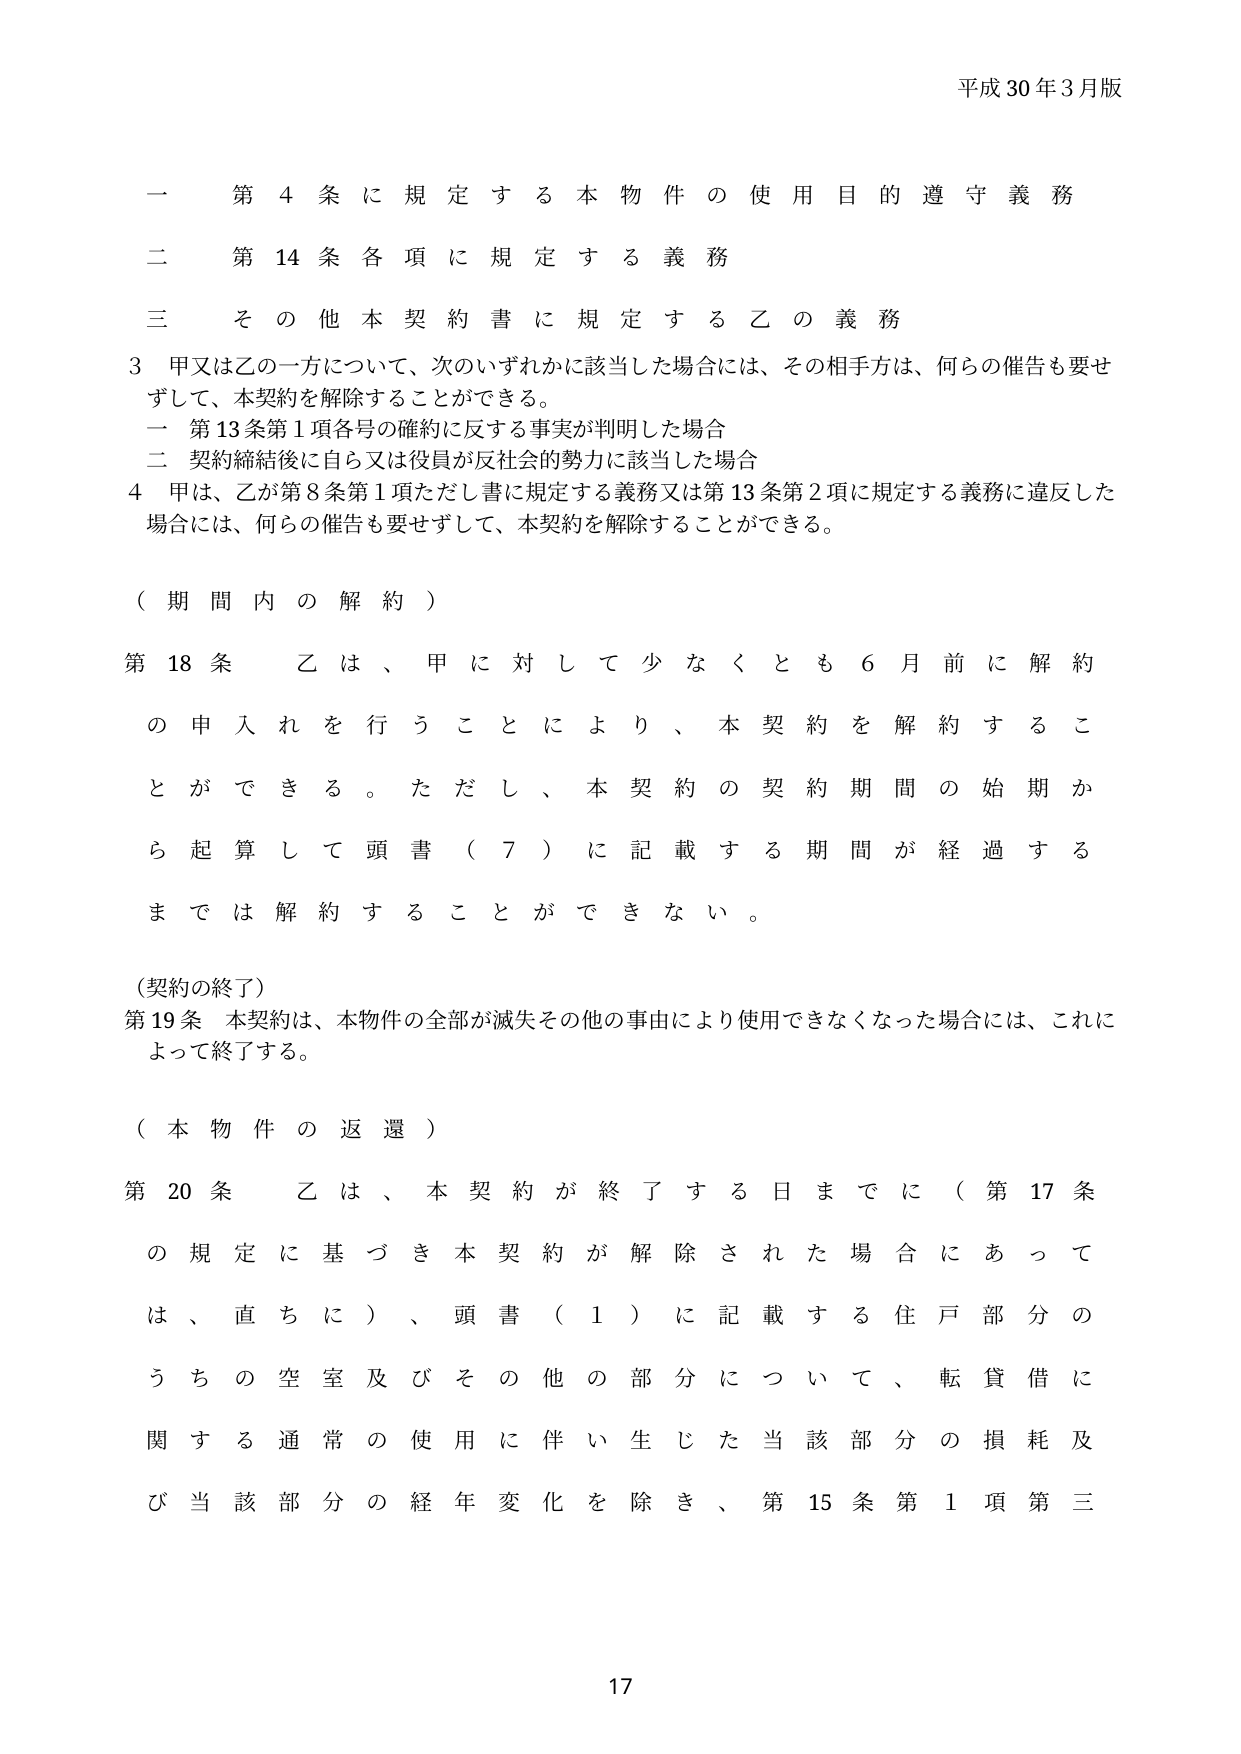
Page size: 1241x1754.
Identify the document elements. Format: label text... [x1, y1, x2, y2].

text 第19条 本契約は、本物件の全部が滅失その他の事由により使用できなくなった場合には、これによって終了する。 [124, 1003, 1116, 1066]
text 第18条 乙は、甲に対して少なくとも６月前に解約の申入れを行うことにより、本契約を解約することができる。ただし、本契約の契約期間の始期から起算して頭書（７）に記載する期間が経過するまでは解約することができない。 [124, 631, 1116, 942]
text 二 契約締結後に自ら又は役員が反社会的勢力に該当した場合 [146, 444, 1116, 475]
text （期間内の解約） [124, 569, 1116, 631]
text 三 その他本契約書に規定する乙の義務 [146, 287, 1116, 349]
text 一 第13条第１項各号の確約に反する事実が判明した場合 [146, 412, 1116, 444]
text 一 第４条に規定する本物件の使用目的遵守義務 [146, 163, 1116, 225]
text （本物件の返還） [124, 1097, 1116, 1159]
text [124, 1159, 1116, 1532]
text （契約の終了） [124, 972, 1116, 1003]
text ４ 甲は、乙が第８条第１項ただし書に規定する義務又は第13条第２項に規定する義務に違反した場合には、何らの催告も要せずして、本契約を解除することができる。 [124, 475, 1116, 538]
text ３ 甲又は乙の一方について、次のいずれかに該当した場合には、その相手方は、何らの催告も要せずして、本契約を解除することができる。 [124, 349, 1116, 412]
text 二 第14条各項に規定する義務 [146, 225, 1116, 287]
